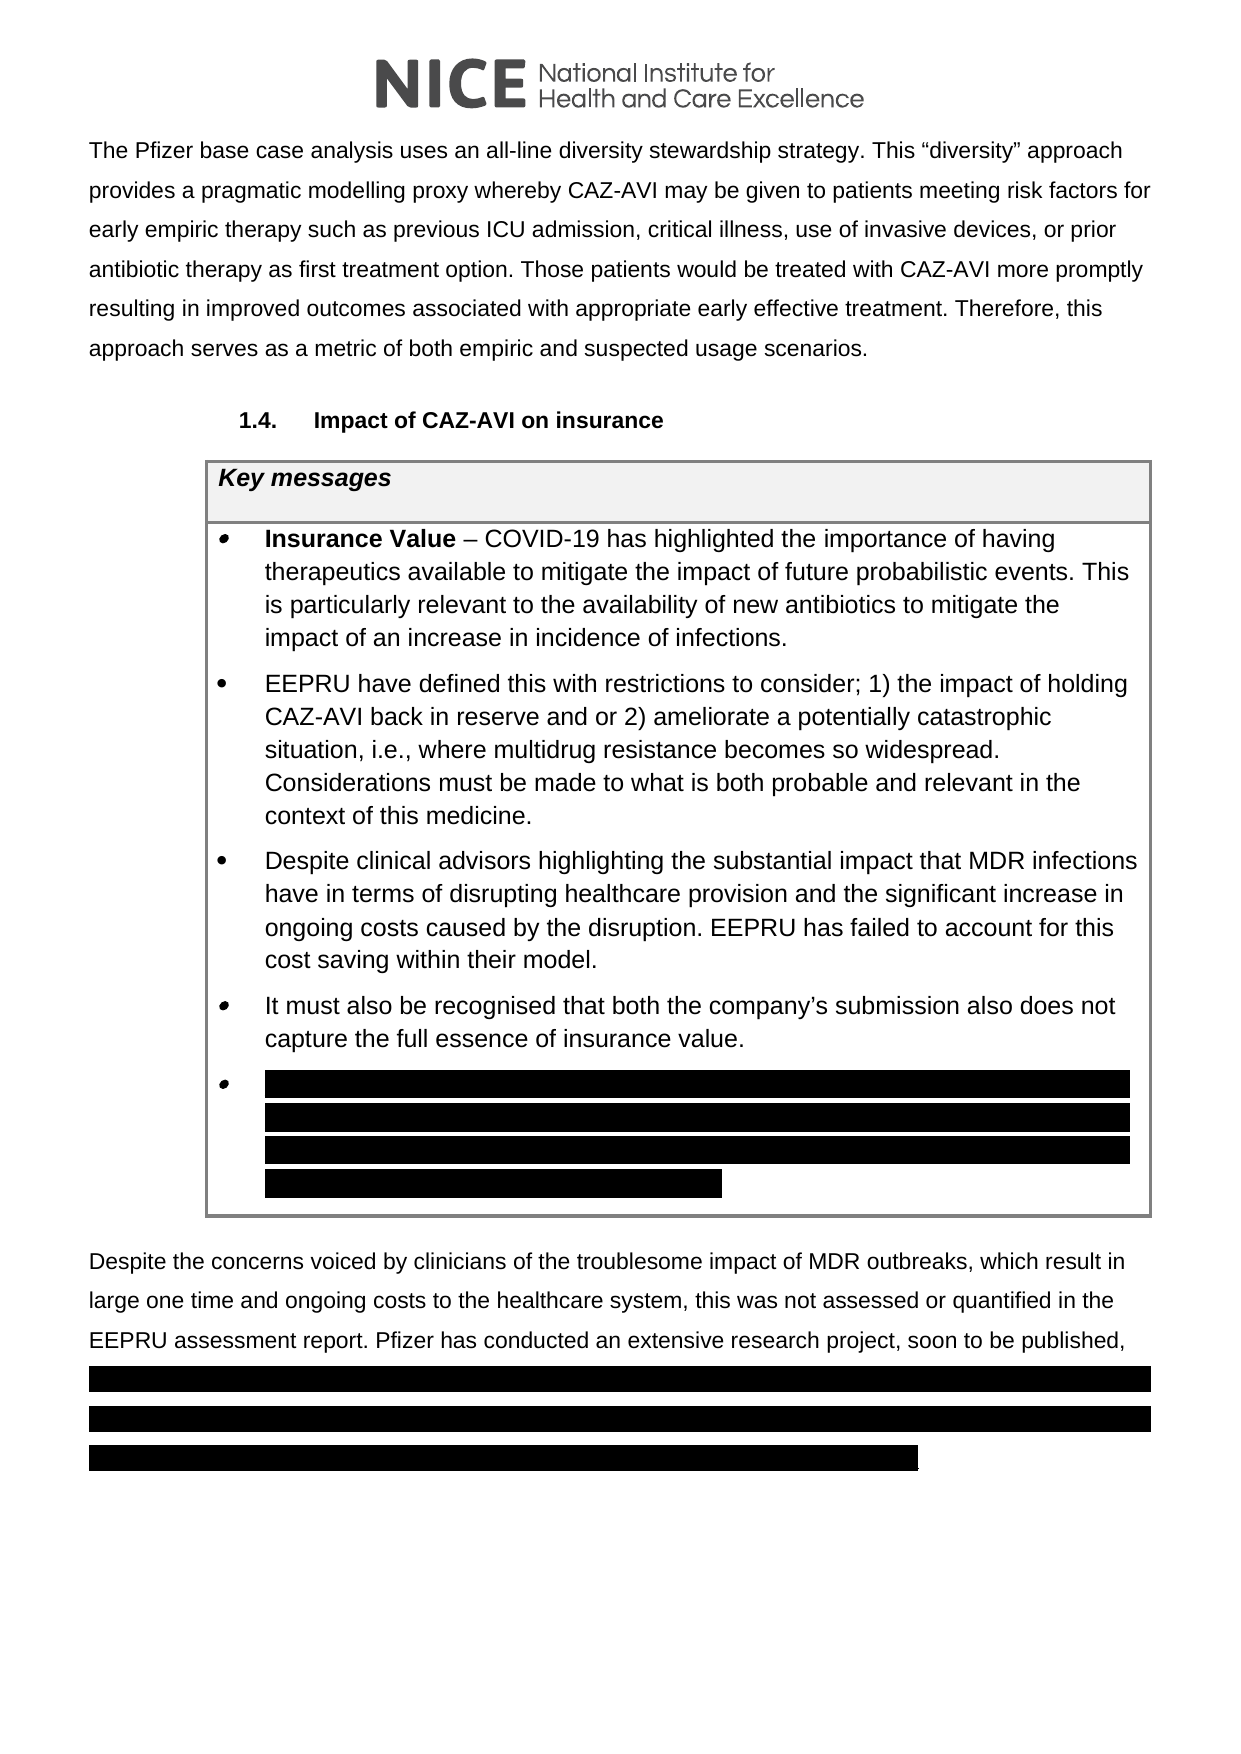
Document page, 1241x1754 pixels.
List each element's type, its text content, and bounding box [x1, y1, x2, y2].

text Despite the concerns voiced by clinicians of the troublesome impact of MDR outbreaks, which result in large one time and ongoing costs to the healthcare system, this was not assessed or quantified in the EEPRU assessment report. Pfizer has conducted an extensive research project, soon to be published, ******************************************************************************************************************************************************************************************************************************************************************************************************************************************* [89, 1248, 1152, 1471]
text The Pfizer base case analysis uses an all-line diversity stewardship strategy. This “diversity” approach provides a pragmatic modelling proxy whereby CAZ-AVI may be given to patients meeting risk factors for early empiric therapy such as previous ICU admission, critical illness, use of invasive devices, or prior antibiotic therapy as first treatment option. Those patients would be treated with CAZ-AVI more promptly resulting in improved outcomes associated with appropriate early effective treatment. Therefore, this approach serves as a metric of both empiric and suspected usage scenarios. [89, 137, 1152, 361]
table_cell Insurance Value – COVID-19 has highlighted the importance of having therapeutics available to mitigate the impact of future probabilistic events. This is particularly relevant to the availability of new antibiotics to mitigate the impact of an increase in incidence of infections. EEPRU have defined this with restrictions to consider; 1) the impact of holding CAZ-AVI back in reserve and or 2) ameliorate a potentially catastrophic situation, i.e., where multidrug resistance becomes so widespread. Considerations must be made to what is both probable and relevant in the context of this medicine. Despite clinical advisors highlighting the substantial impact that MDR infections have in terms of disrupting healthcare provision and the significant increase in ongoing costs caused by the disruption. EEPRU has failed to account for this cost saving within their model. It must also be recognised that both the company’s submission also does not capture the full essence of insurance value. ************************************************************************************************************************************************************************************************************************************************************************************************************************** [208, 524, 1149, 1214]
subtitle Impact of CAZ-AVI on insurance [239, 407, 1152, 433]
table_header Key messages [208, 463, 1149, 521]
